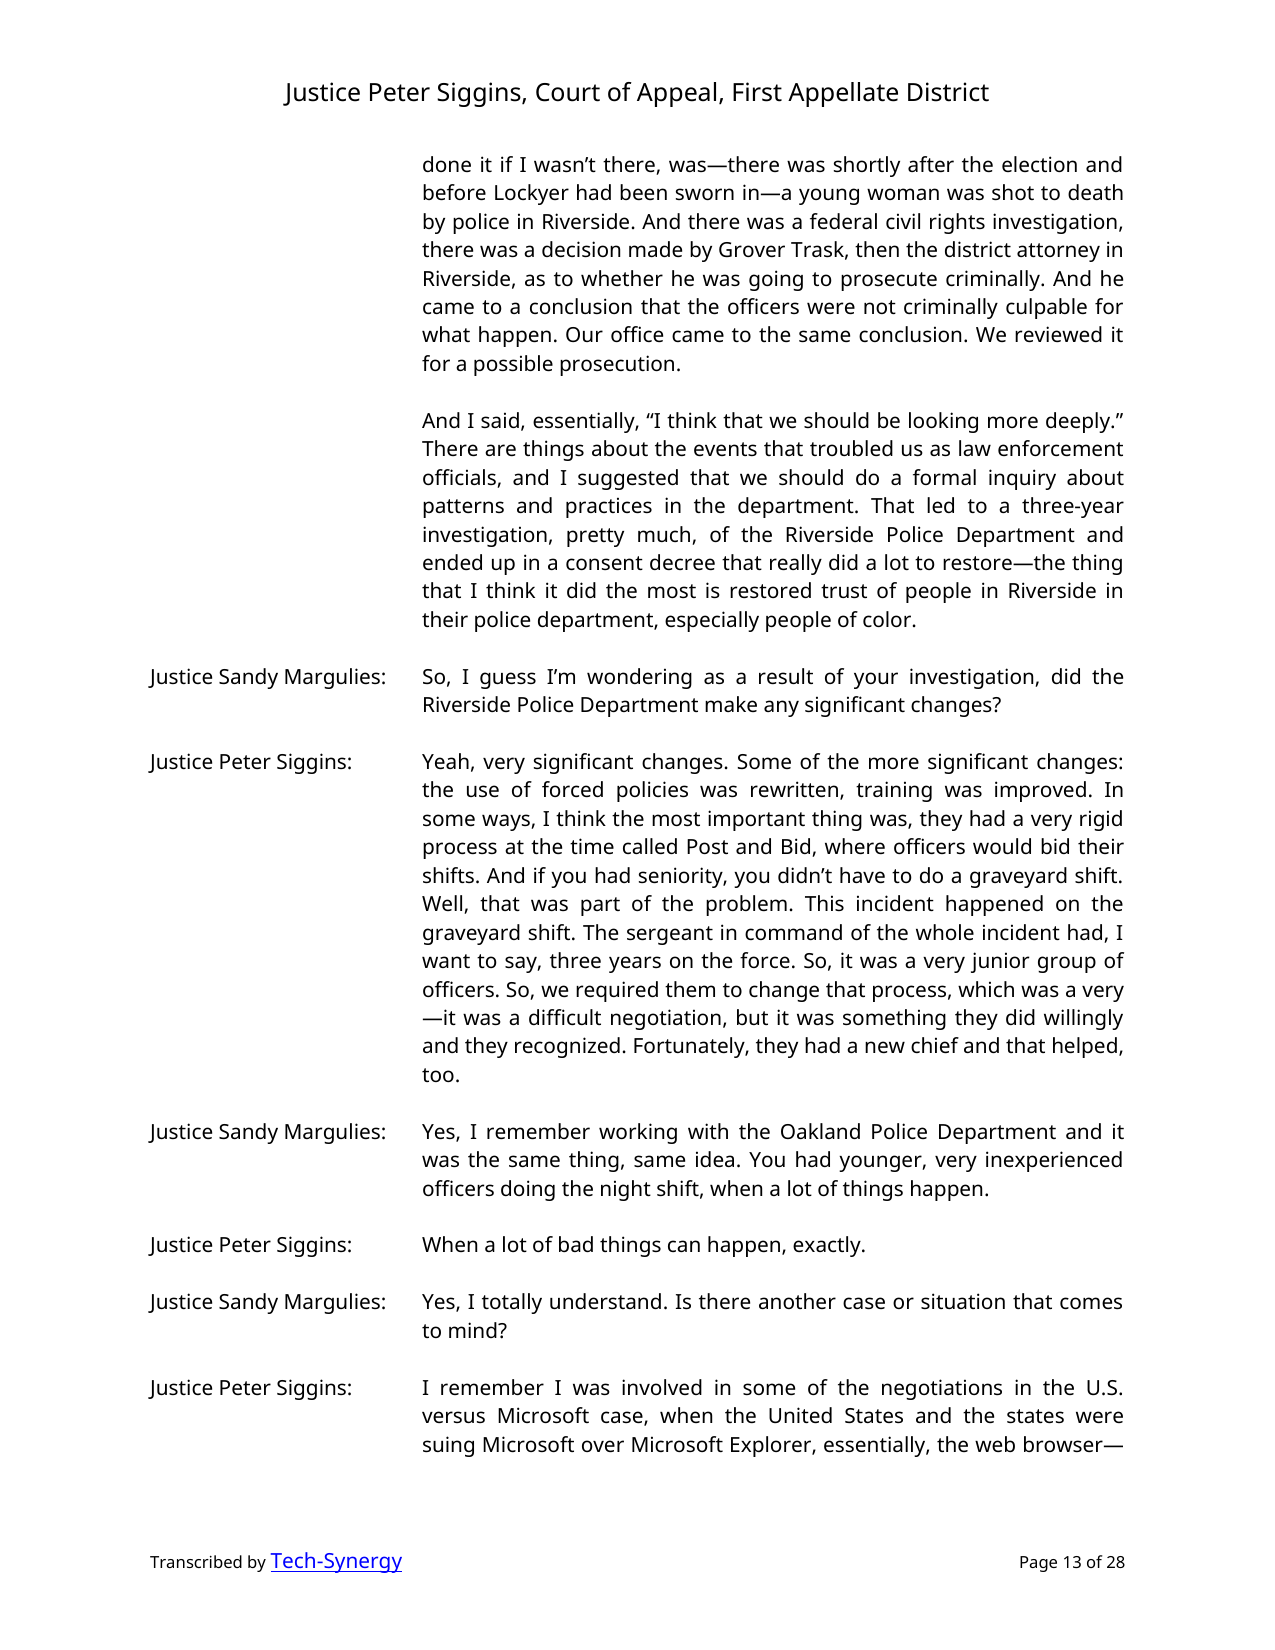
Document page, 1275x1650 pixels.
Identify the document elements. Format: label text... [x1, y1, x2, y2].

text Justice Sandy Margulies: Yes, I totally understand. Is there another case or situation that comes to mind? [150, 1287, 1125, 1344]
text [150, 1373, 1125, 1458]
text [150, 150, 1125, 377]
text Justice Peter Siggins: Yeah, very significant changes. Some of the more significant changes: the use of forced policies was rewritten, training was improved. In some ways, I think the most important thing was, they had a very rigid process at the time called Post and Bid, where officers would bid their shifts. And if you had seniority, you didn’t have to do a graveyard shift. Well, that was part of the problem. This incident happened on the graveyard shift. The sergeant in command of the whole incident had, I want to say, three years on the force. So, it was a very junior group of officers. So, we required them to change that process, which was a very—it was a difficult negotiation, but it was something they did willingly and they recognized. Fortunately, they had a new chief and that helped, too. [150, 747, 1125, 1088]
text Justice Sandy Margulies: Yes, I remember working with the Oakland Police Department and it was the same thing, same idea. You had younger, very inexperienced officers doing the night shift, when a lot of things happen. [150, 1117, 1125, 1202]
text And I said, essentially, “I think that we should be looking more deeply.” There are things about the events that troubled us as law enforcement officials, and I suggested that we should do a formal inquiry about patterns and practices in the department. That led to a three-year investigation, pretty much, of the Riverside Police Department and ended up in a consent decree that really did a lot to restore—the thing that I think it did the most is restored trust of people in Riverside in their police department, especially people of color. [150, 406, 1125, 633]
text Justice Peter Siggins: When a lot of bad things can happen, exactly. [150, 1231, 1125, 1259]
text Justice Sandy Margulies: So, I guess I’m wondering as a result of your investigation, did the Riverside Police Department make any significant changes? [150, 662, 1125, 719]
